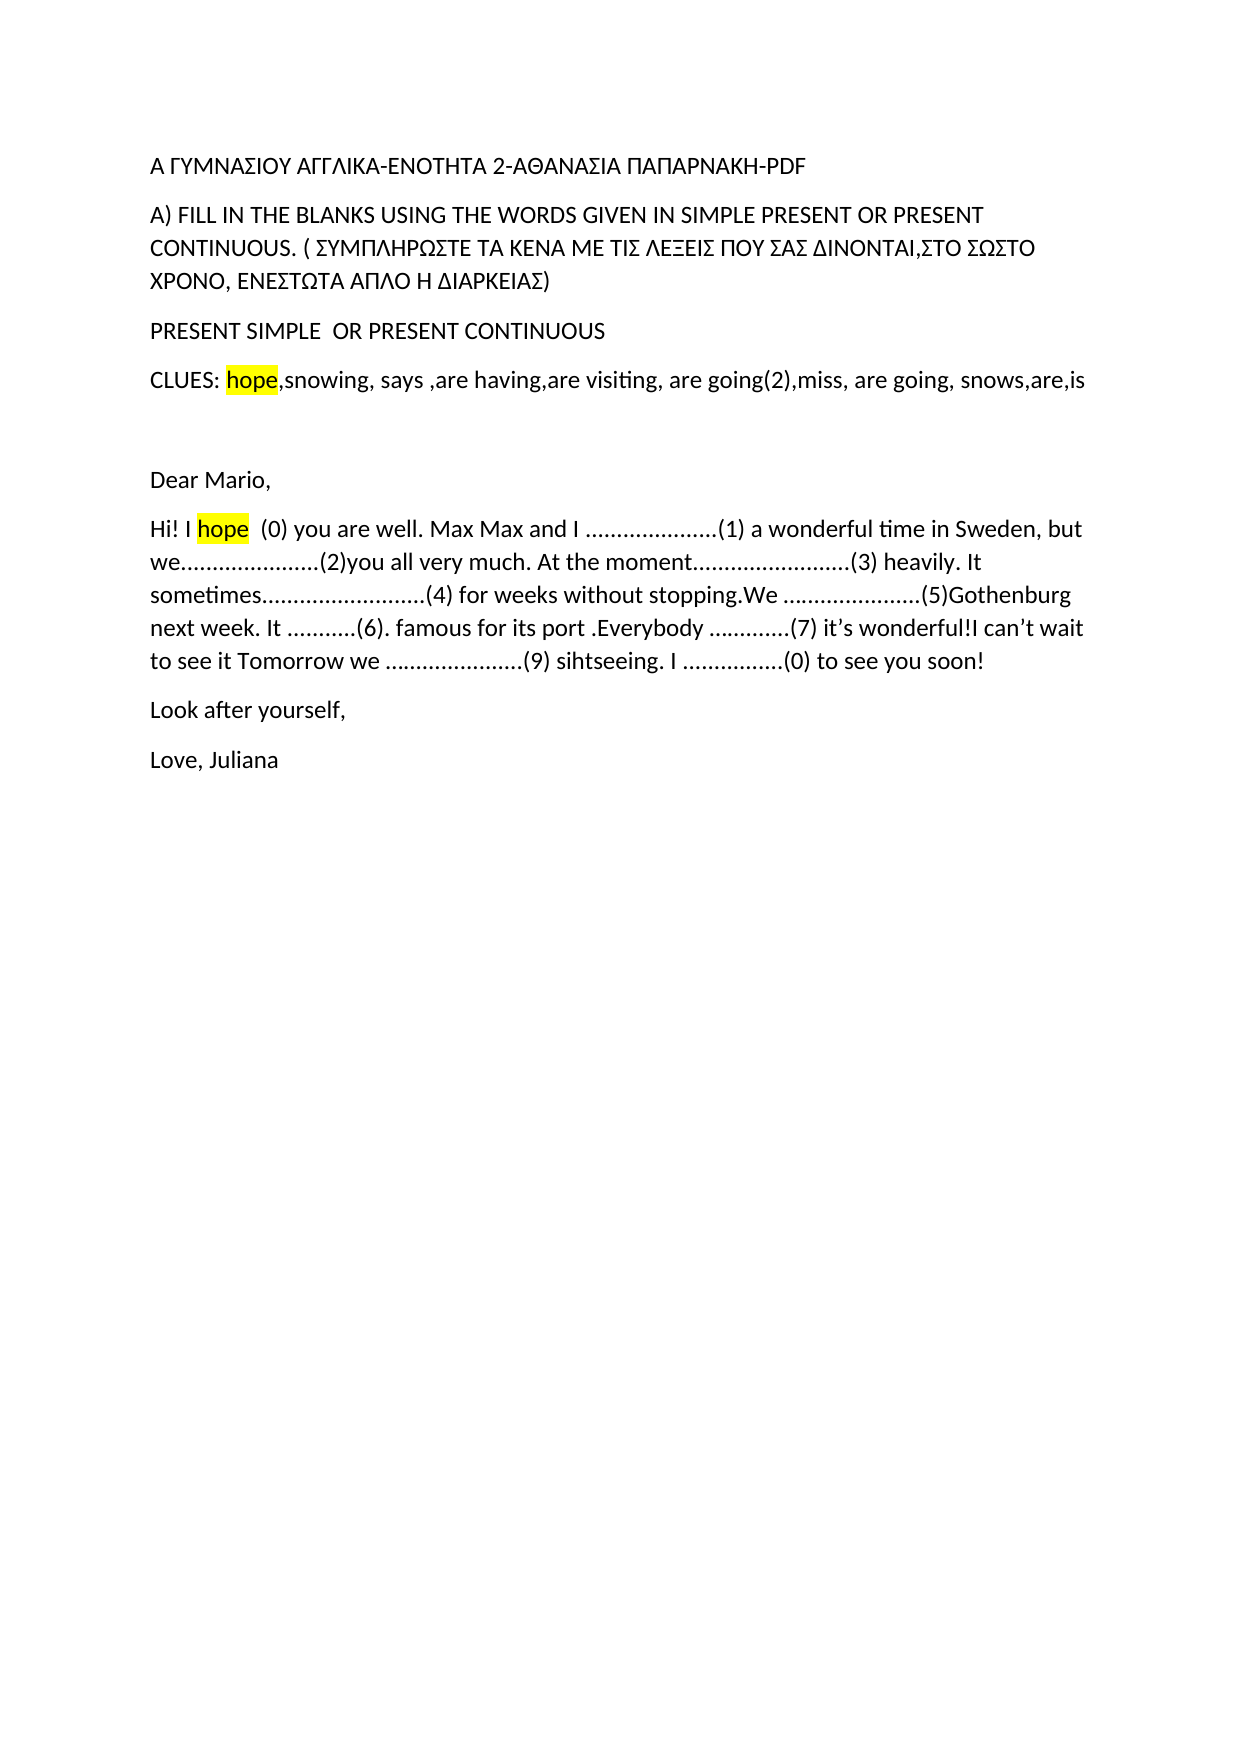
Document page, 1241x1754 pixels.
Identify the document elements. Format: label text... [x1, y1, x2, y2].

text CLUES: hope,snowing, says ,are having,are visiting, are going(2),miss, are going, snows,are,is [150, 364, 1090, 395]
text Love, Juliana [150, 744, 1090, 775]
text Dear Mario, [150, 464, 1090, 494]
text Look after yourself, [150, 694, 1090, 725]
text Hi! I hope (0) you are well. Max Max and I .....................(1) a wonderful time in Sweden, but we......................(2)you all very much. At the moment.........................(3) heavily. It sometimes..........................(4) for weeks without stopping.We …...................(5)Gothenburg next week. It ...........(6). famous for its port .Everybody …..........(7) it’s wonderful!I can’t wait to see it Tomorrow we …...................(9) sihtseeing. I ................(0) to see you soon! [150, 513, 1090, 676]
text A) FILL IN THE BLANKS USING THE WORDS GIVEN IN SIMPLE PRESENT OR PRESENT CONTINUOUS. ( ΣΥΜΠΛΗΡΩΣΤΕ ΤΑ ΚΕΝΑ ΜΕ ΤΙΣ ΛΕΞΕΙΣ ΠΟΥ ΣΑΣ ΔΙΝΟΝΤΑΙ,ΣΤΟ ΣΩΣΤΟ ΧΡΟΝΟ, ΕΝΕΣΤΩΤΑ ΑΠΛΟ Η ΔΙΑΡΚΕΙΑΣ) [150, 199, 1090, 296]
text PRESENT SIMPLE OR PRESENT CONTINUOUS [150, 315, 1090, 346]
text Α ΓΥΜΝΑΣΙΟΥ ΑΓΓΛΙΚΑ-ΕΝΟΤΗΤΑ 2-ΑΘΑΝΑΣΙΑ ΠΑΠΑΡΝΑΚΗ-PDF [150, 150, 1090, 181]
